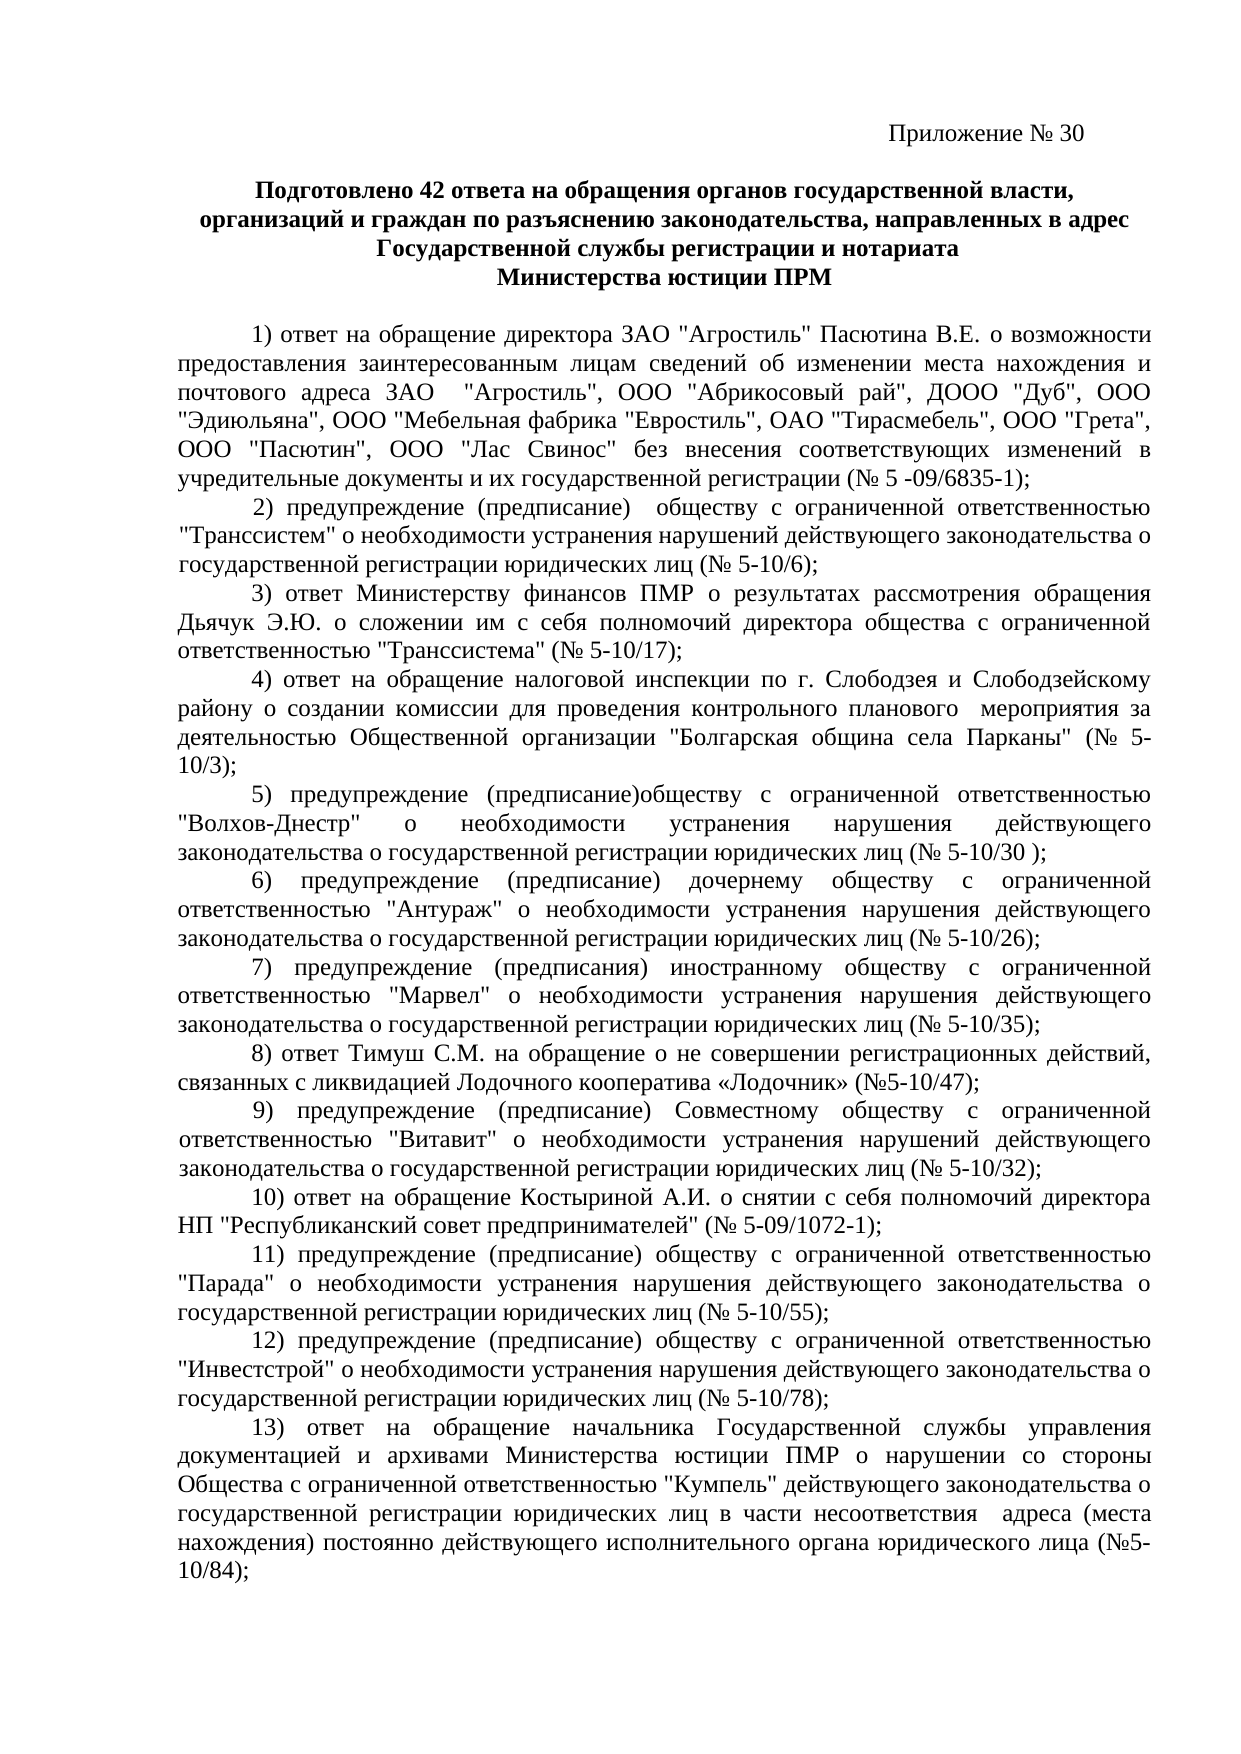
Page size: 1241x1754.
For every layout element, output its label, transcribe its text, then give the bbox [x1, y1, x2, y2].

text 6) предупреждение (предписание) дочернему обществу с ограниченной ответственностью "Антураж" о необходимости устранения нарушения действующего законодательства о государственной регистрации юридических лиц (№ 5-10/26); [177, 866, 1152, 952]
text 10) ответ на обращение Костыриной А.И. о снятии с себя полномочий директора НП "Республиканский совет предпринимателей" (№ 5-09/1072-1); [177, 1182, 1152, 1239]
text Приложение № 30 [177, 118, 1152, 147]
text 11) предупреждение (предписание) обществу с ограниченной ответственностью "Парада" о необходимости устранения нарушения действующего законодательства о государственной регистрации юридических лиц (№ 5-10/55); [177, 1239, 1152, 1326]
text Государственной службы регистрации и нотариата [177, 233, 1152, 262]
text 4) ответ на обращение налоговой инспекции по г. Слободзея и Слободзейскому району о создании комиссии для проведения контрольного планового мероприятия за деятельностью Общественной организации "Болгарская община села Парканы" (№ 5-10/3); [177, 664, 1152, 779]
text 9) предупреждение (предписание) Совместному обществу с ограниченной ответственностью "Витавит" о необходимости устранения нарушений действующего законодательства о государственной регистрации юридических лиц (№ 5-10/32); [179, 1096, 1152, 1182]
text Подготовлено 42 ответа на обращения органов государственной власти, [177, 176, 1152, 204]
text 1) ответ на обращение директора ЗАО "Агростиль" Пасютина В.Е. о возможности предоставления заинтересованным лицам сведений об изменении места нахождения и почтового адреса ЗАО "Агростиль", ООО "Абрикосовый рай", ДООО "Дуб", ООО "Эдиюльяна", ООО "Мебельная фабрика "Евростиль", ОАО "Тирасмебель", ООО "Грета", ООО "Пасютин", ООО "Лас Свинос" без внесения соответствующих изменений в учредительные документы и их государственной регистрации (№ 5 -09/6835-1); [177, 319, 1152, 492]
text 5) предупреждение (предписание)обществу с ограниченной ответственностью "Волхов-Днестр" о необходимости устранения нарушения действующего законодательства о государственной регистрации юридических лиц (№ 5-10/30 ); [177, 779, 1152, 866]
text 12) предупреждение (предписание) обществу с ограниченной ответственностью "Инвестстрой" о необходимости устранения нарушения действующего законодательства о государственной регистрации юридических лиц (№ 5-10/78); [177, 1326, 1152, 1412]
text организаций и граждан по разъяснению законодательства, направленных в адрес [177, 204, 1152, 233]
text Министерства юстиции ПРМ [177, 262, 1152, 291]
text 13) ответ на обращение начальника Государственной службы управления документацией и архивами Министерства юстиции ПМР о нарушении со стороны Общества с ограниченной ответственностью "Кумпель" действующего законодательства о государственной регистрации юридических лиц в части несоответствия адреса (места нахождения) постоянно действующего исполнительного органа юридического лица (№5-10/84); [177, 1412, 1152, 1584]
text 3) ответ Министерству финансов ПМР о результатах рассмотрения обращения Дьячук Э.Ю. о сложении им с себя полномочий директора общества с ограниченной ответственностью "Транссистема" (№ 5-10/17); [177, 578, 1152, 664]
text 2) предупреждение (предписание) обществу с ограниченной ответственностью "Транссистем" о необходимости устранения нарушений действующего законодательства о государственной регистрации юридических лиц (№ 5-10/6); [179, 492, 1152, 578]
text 8) ответ Тимуш С.М. на обращение о не совершении регистрационных действий, связанных с ликвидацией Лодочного кооператива «Лодочник» (№5-10/47); [177, 1038, 1152, 1096]
text 7) предупреждение (предписания) иностранному обществу с ограниченной ответственностью "Марвел" о необходимости устранения нарушения действующего законодательства о государственной регистрации юридических лиц (№ 5-10/35); [177, 952, 1152, 1038]
